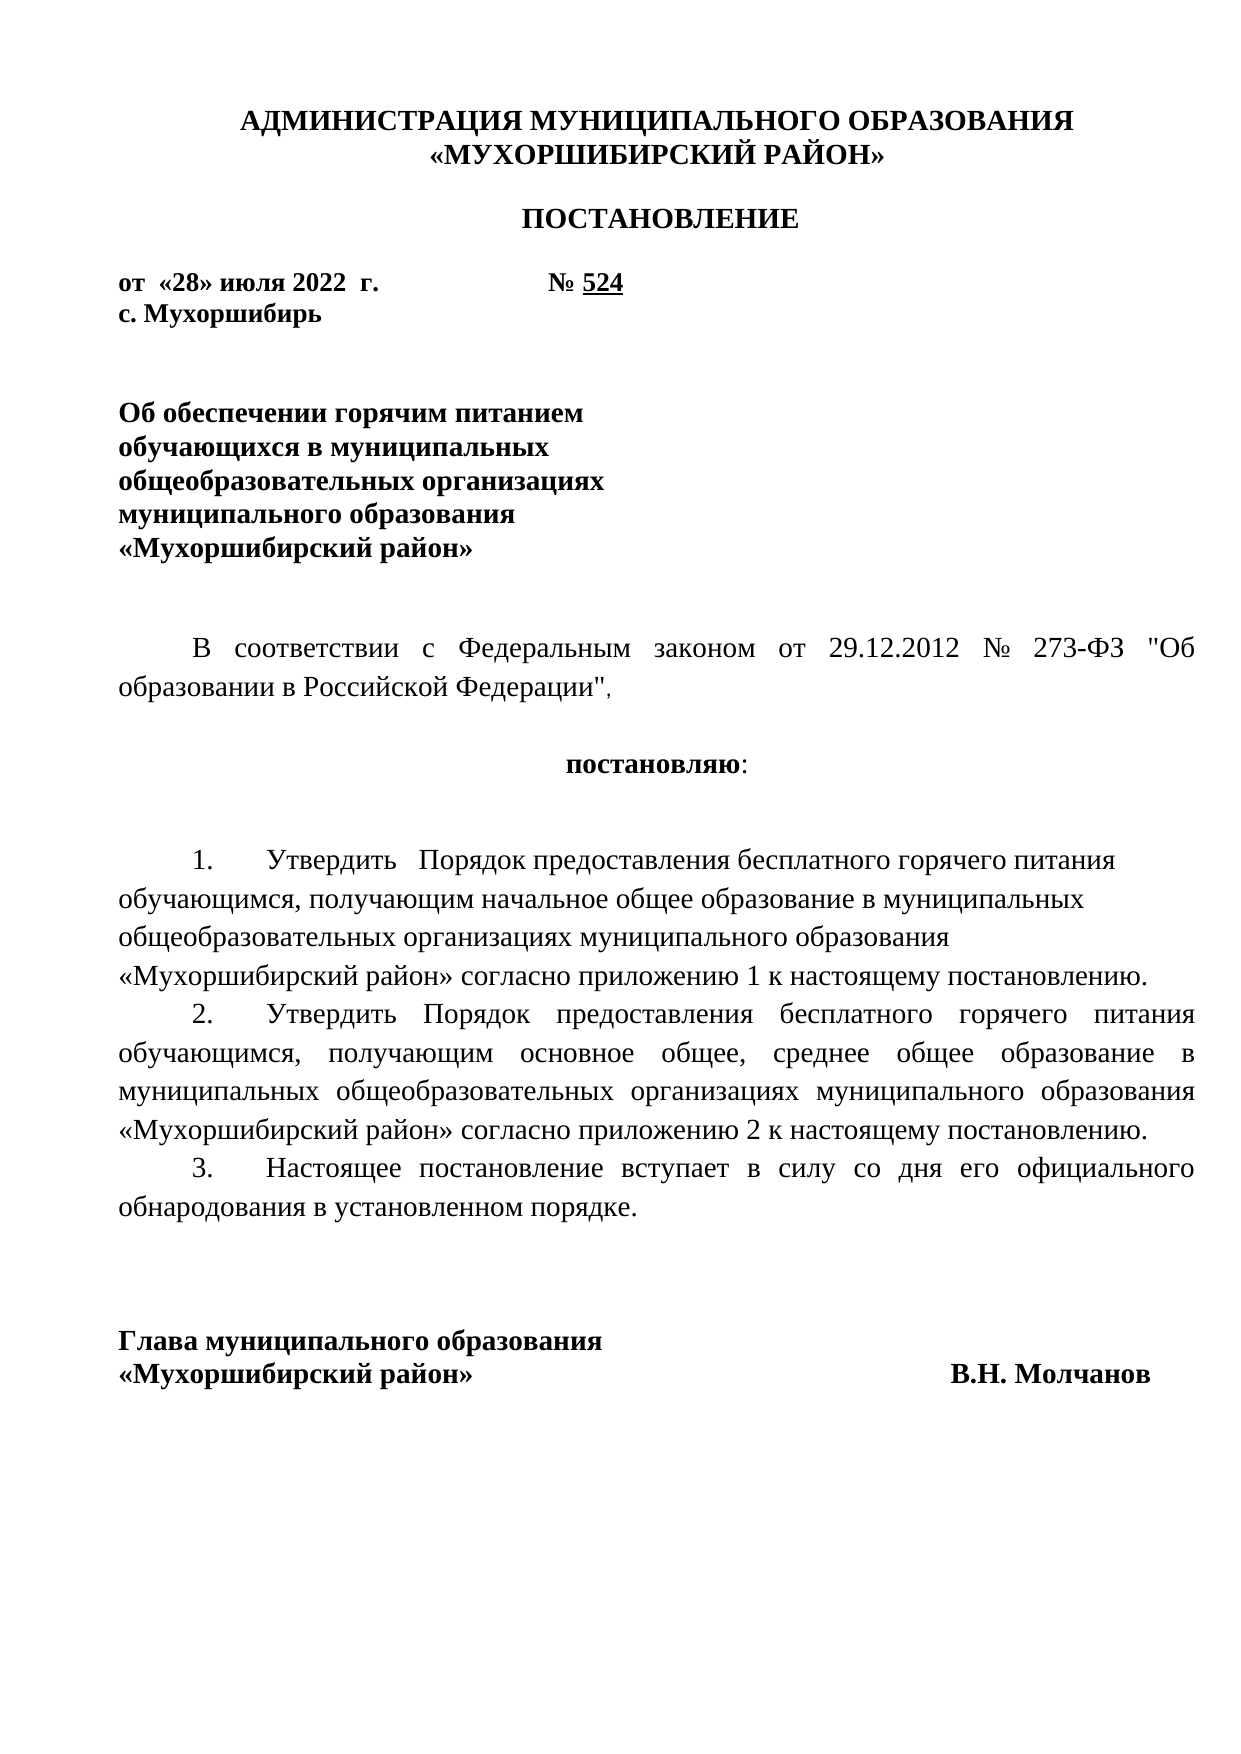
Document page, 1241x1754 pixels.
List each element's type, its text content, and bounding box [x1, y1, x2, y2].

text «Мухоршибирский район» В.Н. Молчанов [118, 1356, 1196, 1390]
title с. Мухоршибирь [118, 297, 1196, 328]
list Утвердить Порядок предоставления бесплатного горячего питания обучающимся, получающим основное общее, среднее общее образование в муниципальных общеобразовательных организациях муниципального образования «Мухоршибирский район» согласно приложению 2 к настоящему постановлению. [118, 996, 1196, 1146]
title АДМИНИСТРАЦИЯ МУНИЦИПАЛЬНОГО ОБРАЗОВАНИЯ [118, 103, 1196, 137]
text общеобразовательных организациях [118, 463, 1196, 496]
text В соответствии с Федеральным законом от 29.12.2012 № 273-ФЗ "Об образовании в Российской Федерации", [118, 630, 1196, 702]
text муниципального образования [118, 496, 1196, 530]
title ПОСТАНОВЛЕНИЕ [118, 202, 1196, 235]
text «Мухоршибирский район» [118, 530, 1196, 563]
title от «28» июля 2022 г. № 524 [118, 266, 1196, 297]
list Утвердить Порядок предоставления бесплатного горячего питания обучающимся, получающим начальное общее образование в муниципальных общеобразовательных организациях муниципального образования «Мухоршибирский район» согласно приложению 1 к настоящему постановлению. [118, 842, 1196, 991]
text Глава муниципального образования [118, 1323, 1196, 1356]
text Об обеспечении горячим питанием [118, 396, 1196, 429]
list Настоящее постановление вступает в силу со дня его официального обнародования в установленном порядке. [118, 1151, 1196, 1223]
text обучающихся в муниципальных [118, 429, 1196, 463]
text постановляю: [118, 746, 1196, 779]
title «МУХОРШИБИРСКИЙ РАЙОН» [118, 137, 1196, 170]
